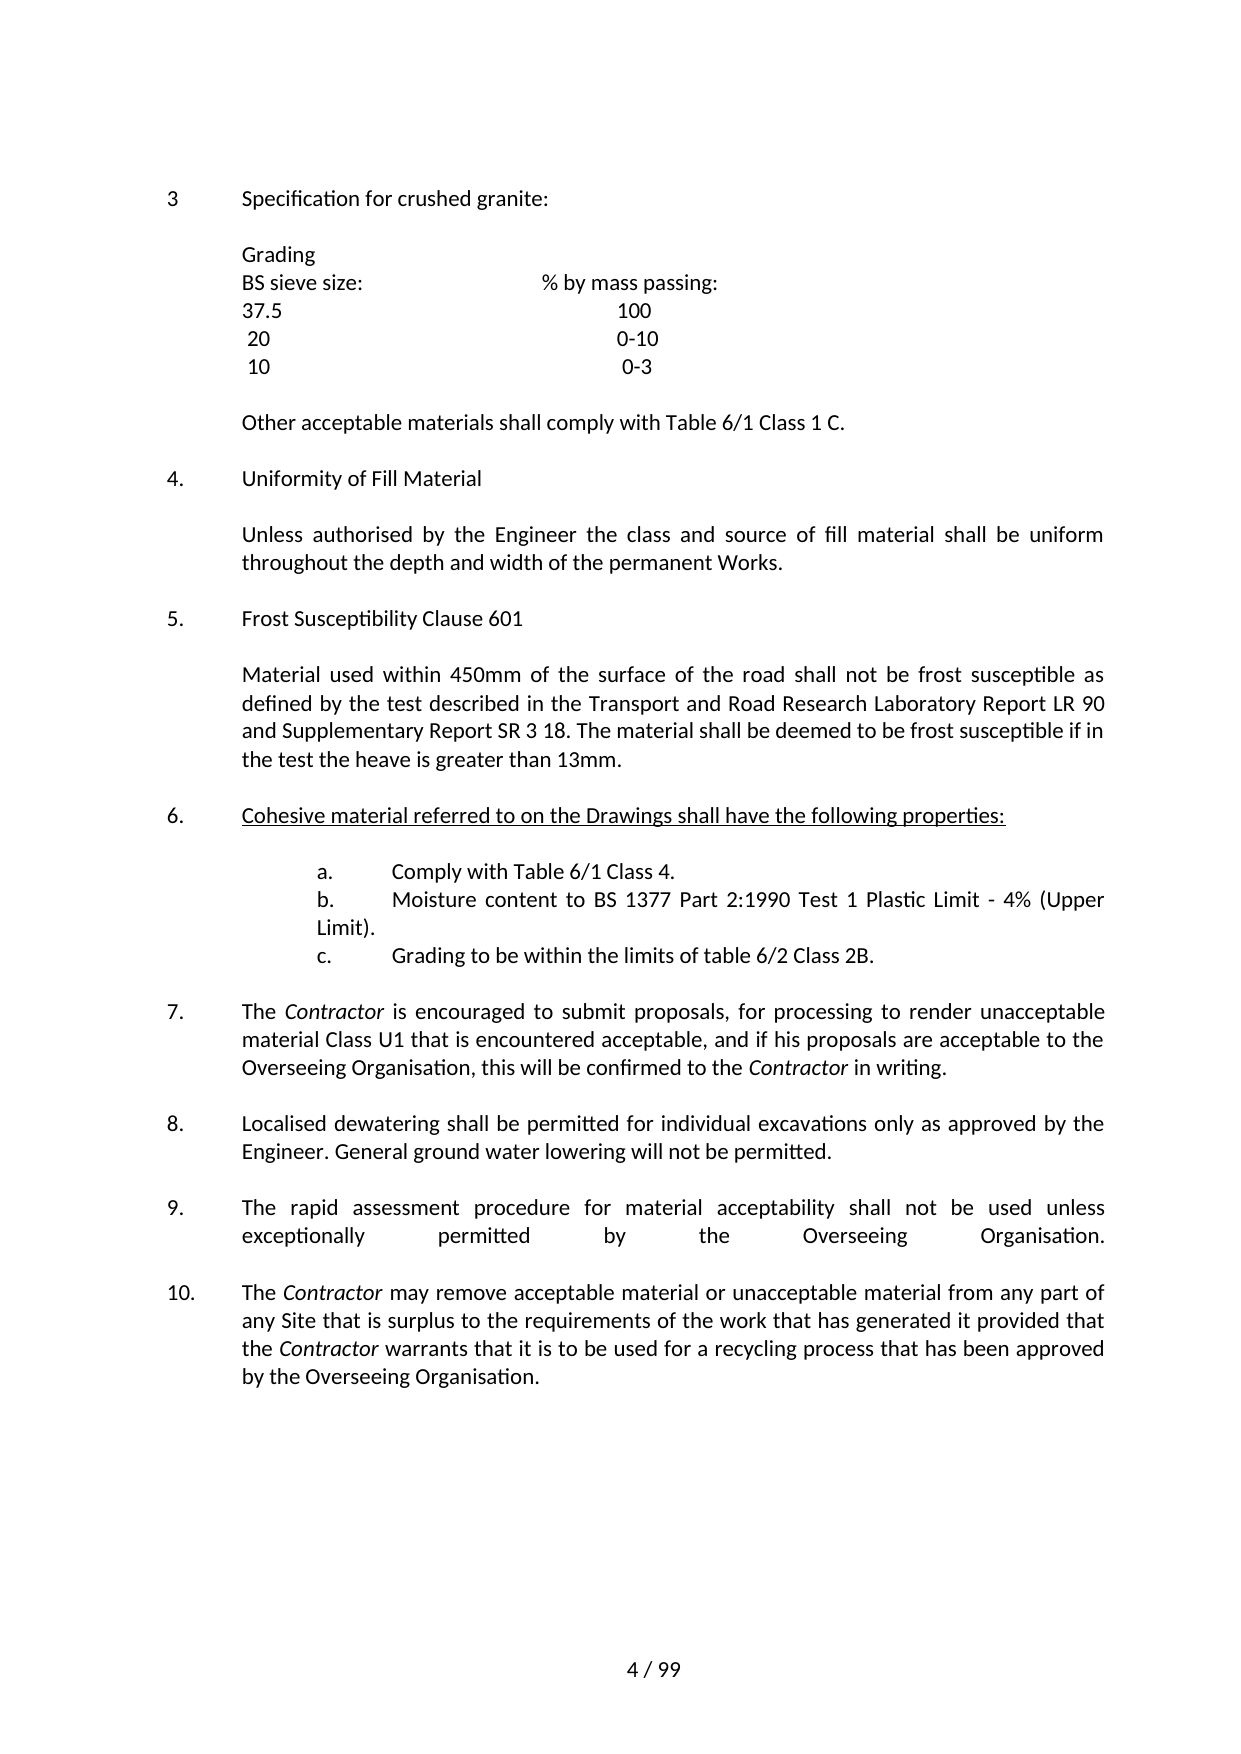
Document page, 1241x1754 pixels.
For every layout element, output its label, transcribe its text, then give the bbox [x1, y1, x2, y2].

text 10. The Contractor may remove acceptable material or unacceptable material from any part of any Site that is surplus to the requirements of the work that has generated it provided that the Contractor warrants that it is to be used for a recycling process that has been approved by the Overseeing Organisation. [167, 1278, 1106, 1390]
text 37.5 100 [167, 296, 1145, 324]
text 8. Localised dewatering shall be permitted for individual excavations only as approved by the Engineer. General ground water lowering will not be permitted. [167, 1109, 1106, 1165]
list Grading to be within the limits of table 6/2 Class 2B. [317, 941, 1106, 969]
list Specification for crushed granite: [167, 184, 1106, 212]
text 4. Uniformity of Fill Material [167, 464, 1106, 492]
text 9. The rapid assessment procedure for material acceptability shall not be used unless exceptionally permitted by the Overseeing Organisation. [167, 1193, 1106, 1278]
text BS sieve size: % by mass passing: [167, 268, 1145, 296]
text Unless authorised by the Engineer the class and source of fill material shall be uniform throughout the depth and width of the permanent Works. [242, 521, 1106, 577]
list Moisture content to BS 1377 Part 2:1990 Test 1 Plastic Limit - 4% (Upper Limit). [317, 885, 1106, 941]
text 6. Cohesive material referred to on the Drawings shall have the following properties: [167, 801, 1106, 829]
text Material used within 450mm of the surface of the road shall not be frost susceptible as defined by the test described in the Transport and Road Research Laboratory Report LR 90 and Supplementary Report SR 3 18. The material shall be deemed to be frost susceptible if in the test the heave is greater than 13mm. [242, 661, 1106, 773]
text 7. The Contractor is encouraged to submit proposals, for processing to render unacceptable material Class U1 that is encountered acceptable, and if his proposals are acceptable to the Overseeing Organisation, this will be confirmed to the Contractor in writing. [167, 997, 1106, 1081]
list Comply with Table 6/1 Class 4. [317, 857, 1106, 885]
text 10 0-3 [167, 352, 1145, 380]
text 20 0-10 [242, 324, 1145, 352]
text 5. Frost Susceptibility Clause 601 [167, 604, 1106, 633]
text Other acceptable materials shall comply with Table 6/1 Class 1 C. [167, 408, 1106, 436]
text Grading [167, 240, 1145, 268]
